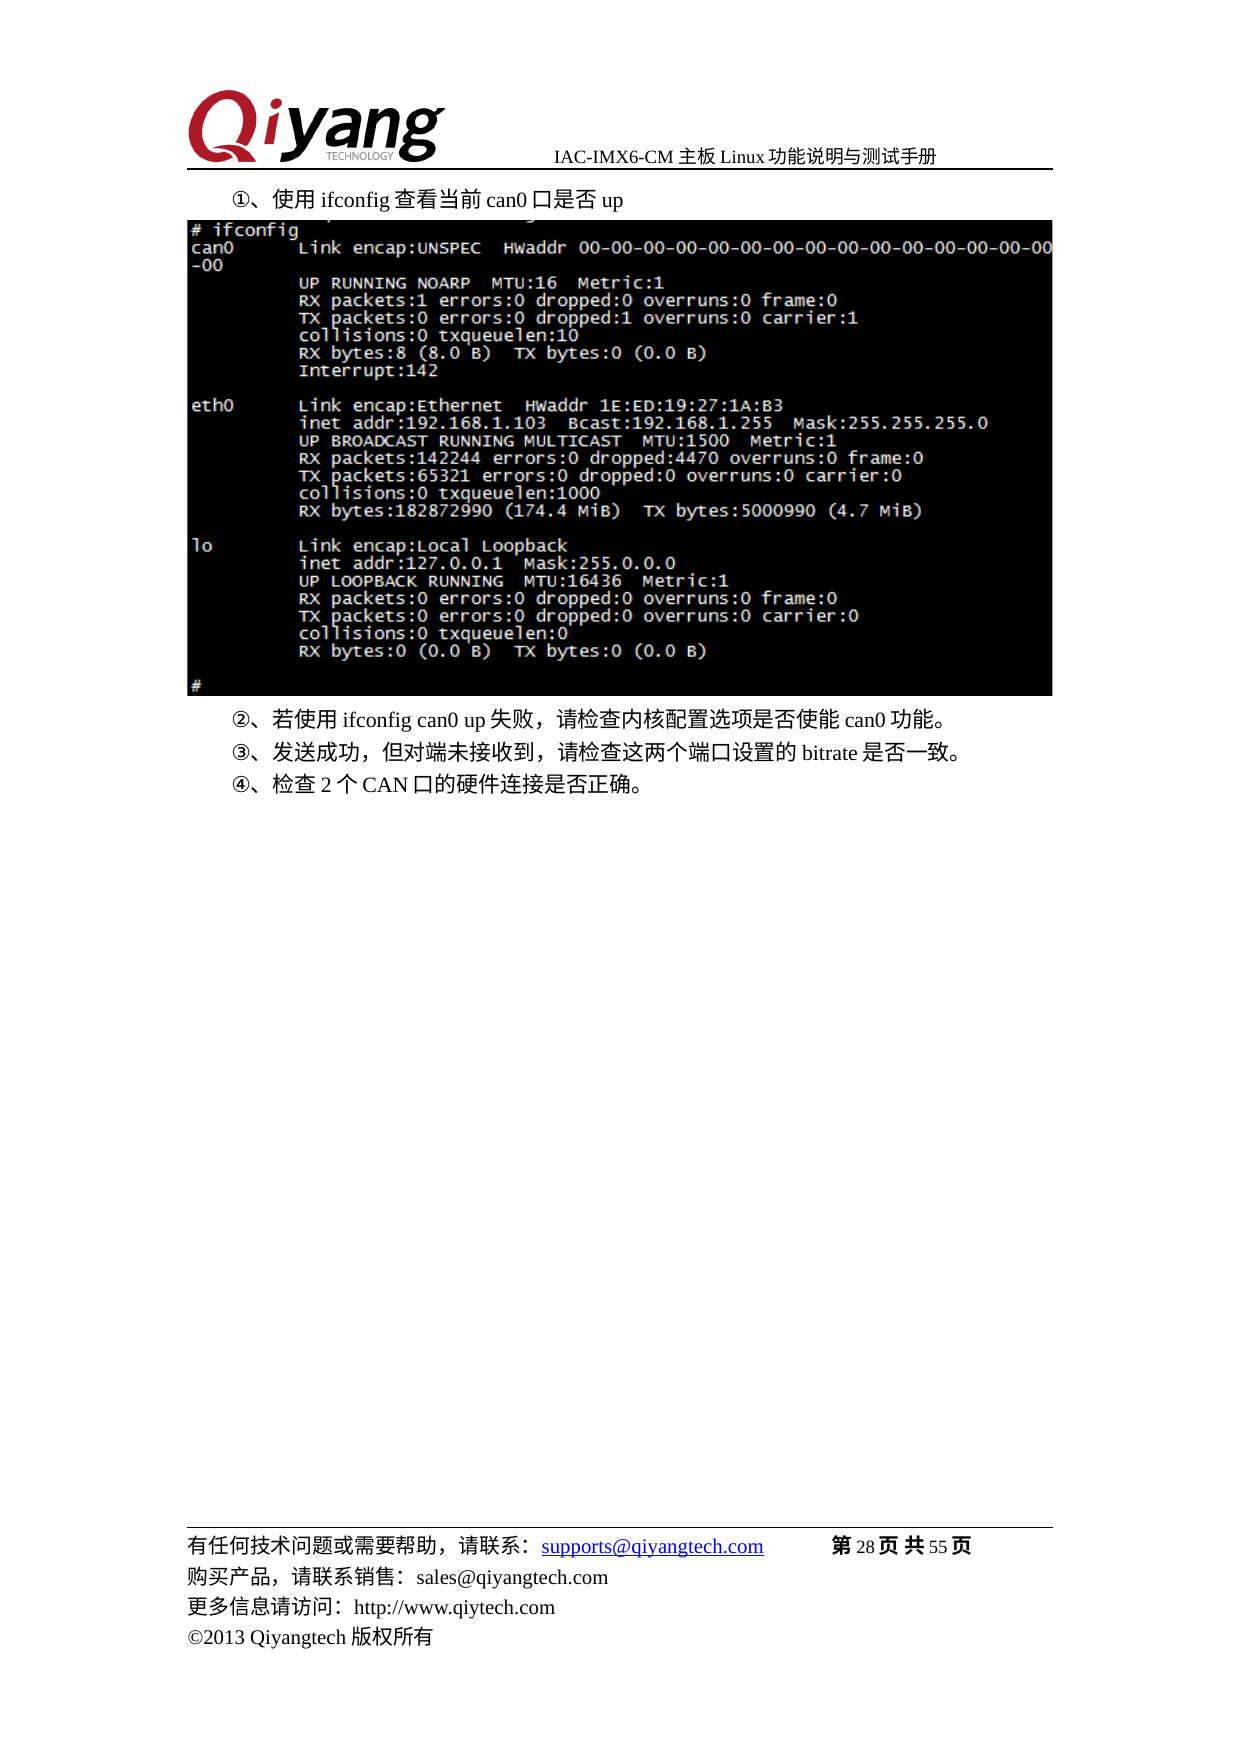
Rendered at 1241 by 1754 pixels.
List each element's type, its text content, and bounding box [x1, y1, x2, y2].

text ②、若使用ifconfig can0 up失败，请检查内核配置选项是否使能can0功能。 [187, 702, 1053, 734]
text ①、使用ifconfig查看当前can0口是否up [187, 182, 1053, 214]
text ③、发送成功，但对端未接收到，请检查这两个端口设置的bitrate是否一致。 [187, 734, 1053, 767]
text ④、检查2个CAN口的硬件连接是否正确。 [187, 767, 1053, 799]
picture [187, 220, 1053, 696]
picture [187, 88, 447, 163]
